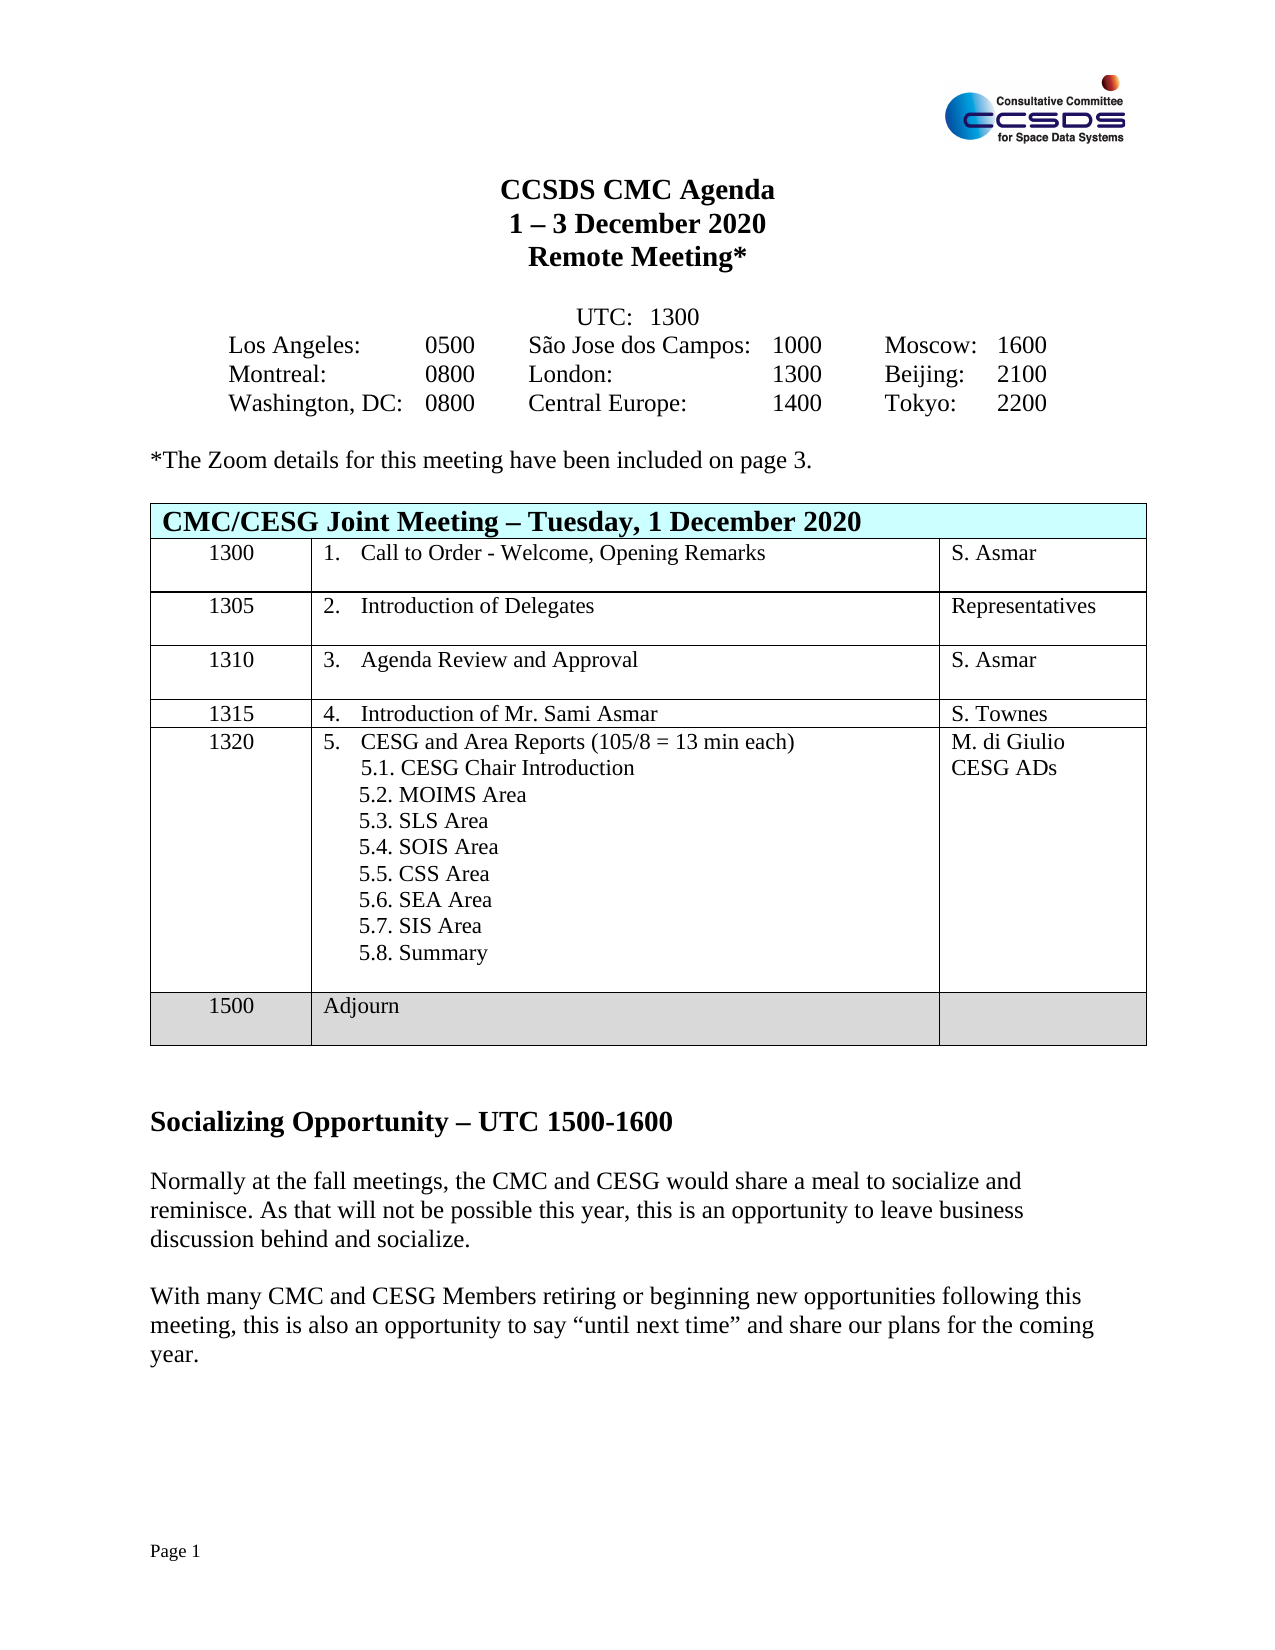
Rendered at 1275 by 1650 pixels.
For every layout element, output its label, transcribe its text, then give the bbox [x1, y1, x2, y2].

table_cell 1500 [151, 993, 311, 1045]
table_cell S. Asmar [940, 646, 1146, 699]
table_cell S. Townes [940, 700, 1146, 727]
table_cell Introduction of Mr. Sami Asmar [312, 700, 939, 727]
text Remote Meeting* [150, 239, 1125, 273]
text CCSDS CMC Agenda [150, 172, 1125, 206]
table_cell Representatives [940, 593, 1146, 645]
table_cell S. Asmar [940, 539, 1146, 591]
text With many CMC and CESG Members retiring or beginning new opportunities following this meeting, this is also an opportunity to say “until next time” and share our plans for the coming year. [150, 1281, 1125, 1367]
table_cell Adjourn [312, 993, 939, 1045]
text UTC: 1300 [150, 302, 1125, 331]
text Los Angeles: 0500 São Jose dos Campos: 1000 Moscow: 1600 [150, 331, 1125, 359]
table_cell 1320 [151, 728, 311, 992]
table_cell Call to Order - Welcome, Opening Remarks [312, 539, 939, 591]
table_cell Agenda Review and Approval [312, 646, 939, 699]
table_cell 1315 [151, 700, 311, 727]
picture [943, 75, 1125, 144]
table_cell CESG and Area Reports (105/8 = 13 min each) CESG Chair Introduction MOIMS Area SLS Area SOIS Area CSS Area SEA Area SIS Area Summary [312, 728, 939, 992]
table_cell 1310 [151, 646, 311, 699]
table_cell [940, 993, 1146, 1045]
table_cell M. di Giulio CESG ADs [940, 728, 1146, 992]
text Montreal: 0800 London: 1300 Beijing: 2100 [150, 359, 1125, 388]
text Socializing Opportunity – UTC 1500-1600 [150, 1104, 1125, 1137]
table_cell 1300 [151, 539, 311, 591]
text *The Zoom details for this meeting have been included on page 3. [150, 446, 1125, 474]
table_header CMC/CESG Joint Meeting – Tuesday, 1 December 2020 [151, 504, 1146, 538]
text Washington, DC: 0800 Central Europe: 1400 Tokyo: 2200 [150, 388, 1125, 417]
table_cell Introduction of Delegates [312, 593, 939, 645]
text 1 – 3 December 2020 [150, 206, 1125, 239]
table_cell 1305 [151, 593, 311, 645]
text Normally at the fall meetings, the CMC and CESG would share a meal to socialize and reminisce. As that will not be possible this year, this is an opportunity to leave business discussion behind and socialize. [150, 1166, 1125, 1252]
